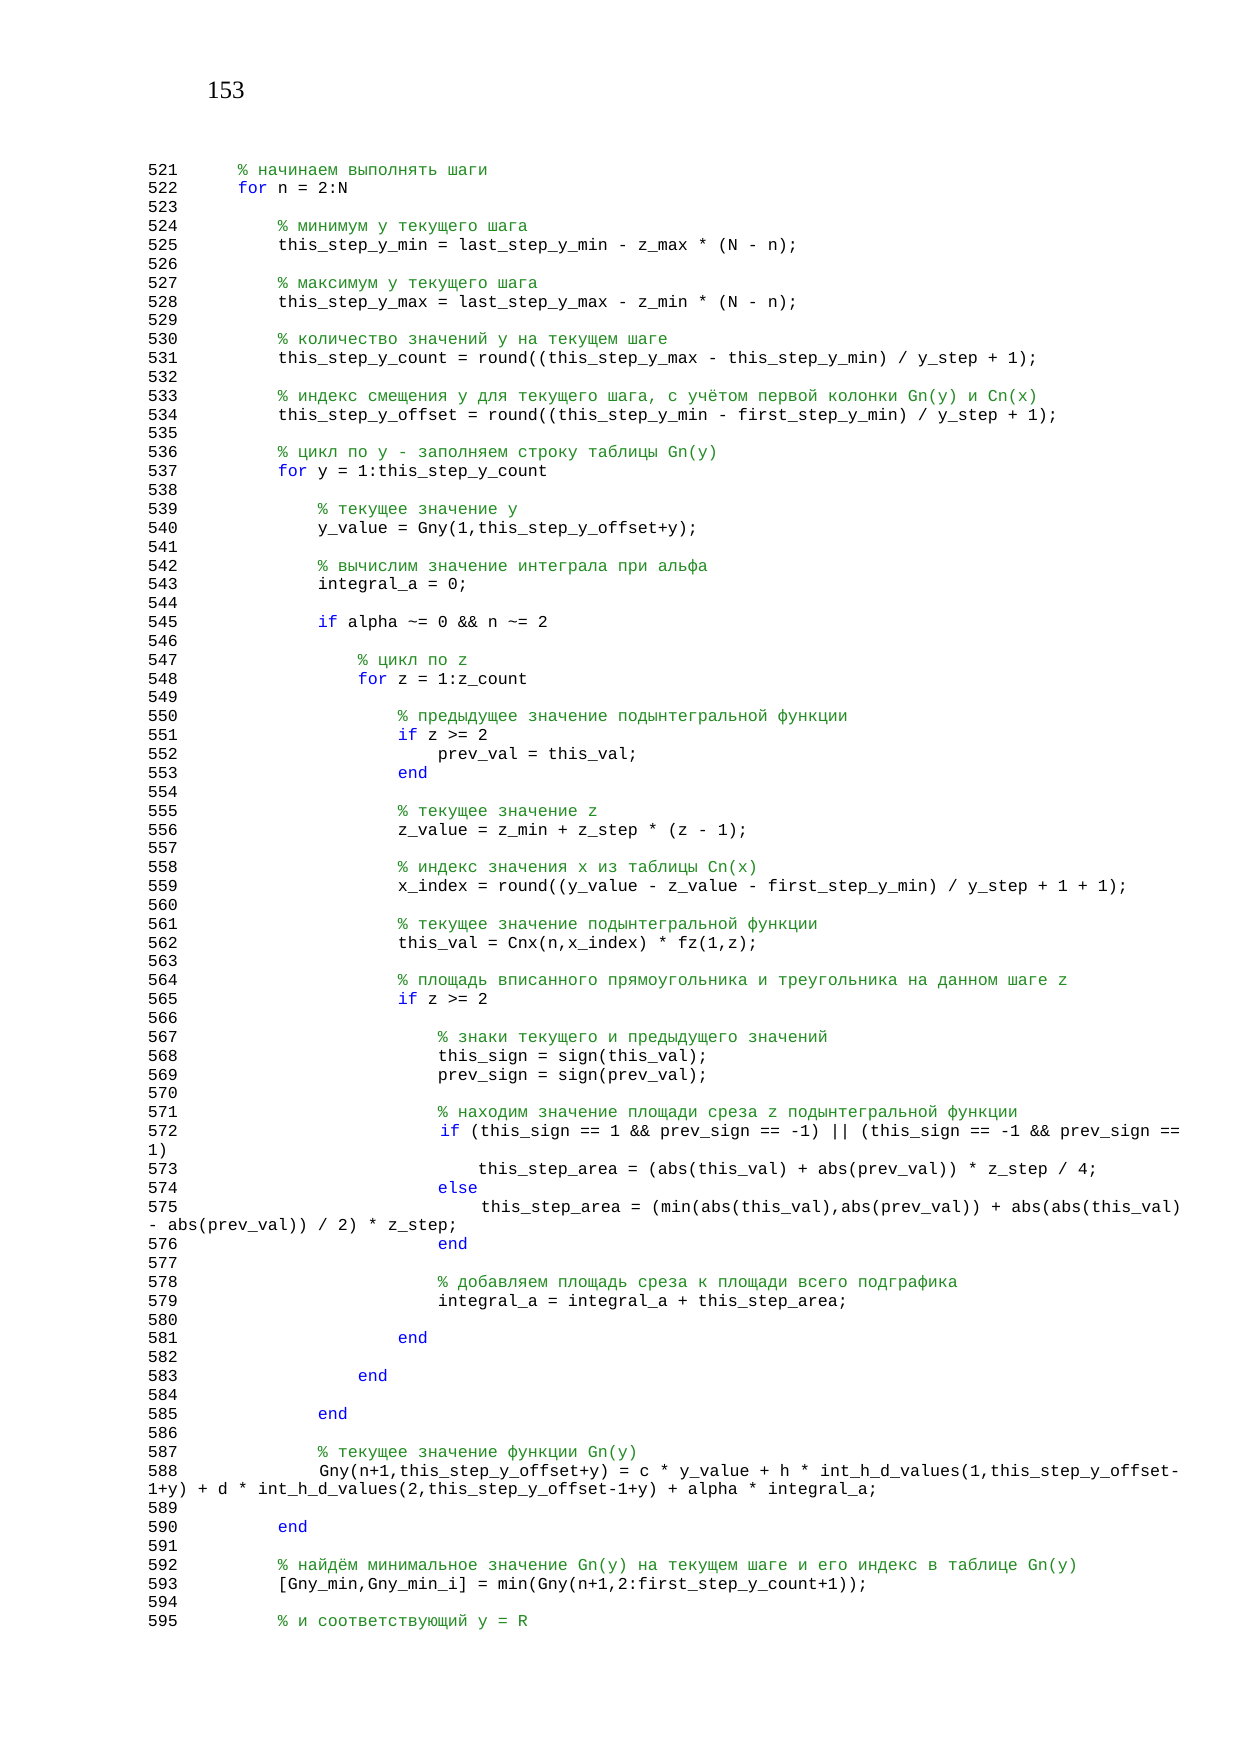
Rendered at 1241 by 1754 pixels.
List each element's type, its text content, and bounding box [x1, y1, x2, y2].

text 573 this_step_area = (abs(this_val) + abs(prev_val)) * z_step / 4; [148, 1160, 1181, 1179]
text 592 % найдём минимальное значение Gn(y) на текущем шаге и его индекс в таблице Gn(y) [148, 1556, 1181, 1575]
text 530 % количество значений y на текущем шаге [148, 331, 1181, 350]
text 561 % текущее значение подынтегральной функции [148, 915, 1181, 934]
text 552 prev_val = this_val; [148, 746, 1181, 764]
text 553 end [148, 764, 1181, 783]
text 556 z_value = z_min + z_step * (z - 1); [148, 821, 1181, 840]
text 562 this_val = Cnx(n,x_index) * fz(1,z); [148, 934, 1181, 953]
text 570 [148, 1085, 1181, 1104]
text 551 if z >= 2 [148, 727, 1181, 746]
text 574 else [148, 1179, 1181, 1198]
text 575 this_step_area = (min(abs(this_val),abs(prev_val)) + abs(abs(this_val) - abs(prev_val)) / 2) * z_step; [148, 1198, 1181, 1236]
text 546 [148, 632, 1181, 651]
text 593 [Gny_min,Gny_min_i] = min(Gny(n+1,2:first_step_y_count+1)); [148, 1575, 1181, 1594]
text 580 [148, 1311, 1181, 1330]
text 564 % площадь вписанного прямоугольника и треугольника на данном шаге z [148, 972, 1181, 991]
text 572 if (this_sign == 1 && prev_sign == -1) || (this_sign == -1 && prev_sign == 1) [148, 1123, 1181, 1160]
text 531 this_step_y_count = round((this_step_y_max - this_step_y_min) / y_step + 1); [148, 350, 1181, 368]
text 566 [148, 1009, 1181, 1028]
text 582 [148, 1349, 1181, 1368]
text 590 end [148, 1519, 1181, 1537]
text 522 for n = 2:N [148, 180, 1181, 199]
text 563 [148, 953, 1181, 972]
text 560 [148, 896, 1181, 915]
text 532 [148, 368, 1181, 387]
text 536 % цикл по y - заполняем строку таблицы Gn(y) [148, 444, 1181, 463]
text 525 this_step_y_min = last_step_y_min - z_max * (N - n); [148, 237, 1181, 255]
text 526 [148, 255, 1181, 274]
text 589 [148, 1500, 1181, 1519]
text 545 if alpha ~= 0 && n ~= 2 [148, 614, 1181, 632]
text 537 for y = 1:this_step_y_count [148, 463, 1181, 482]
text 569 prev_sign = sign(prev_val); [148, 1066, 1181, 1085]
text 527 % максимум y текущего шага [148, 274, 1181, 293]
text 543 integral_a = 0; [148, 576, 1181, 595]
text 595 % и соответствующий y = R [148, 1613, 1181, 1632]
text 529 [148, 312, 1181, 331]
text 585 end [148, 1406, 1181, 1424]
text 588 Gny(n+1,this_step_y_offset+y) = c * y_value + h * int_h_d_values(1,this_step_y_offset-1+y) + d * int_h_d_values(2,this_step_y_offset-1+y) + alpha * integral_a; [148, 1462, 1181, 1500]
text 541 [148, 538, 1181, 557]
text 559 x_index = round((y_value - z_value - first_step_y_min) / y_step + 1 + 1); [148, 878, 1181, 896]
text 533 % индекс смещения y для текущего шага, с учётом первой колонки Gn(y) и Cn(x) [148, 387, 1181, 406]
text 576 end [148, 1236, 1181, 1255]
text 579 integral_a = integral_a + this_step_area; [148, 1292, 1181, 1311]
text 549 [148, 689, 1181, 708]
text 528 this_step_y_max = last_step_y_max - z_min * (N - n); [148, 293, 1181, 312]
text 594 [148, 1594, 1181, 1613]
text 567 % знаки текущего и предыдущего значений [148, 1028, 1181, 1047]
text 581 end [148, 1330, 1181, 1349]
text 568 this_sign = sign(this_val); [148, 1047, 1181, 1066]
text 538 [148, 482, 1181, 501]
text 542 % вычислим значение интеграла при альфа [148, 557, 1181, 576]
text 583 end [148, 1368, 1181, 1387]
text 586 [148, 1424, 1181, 1443]
text 555 % текущее значение z [148, 802, 1181, 821]
text 577 [148, 1255, 1181, 1273]
text 578 % добавляем площадь среза к площади всего подграфика [148, 1273, 1181, 1292]
text 548 for z = 1:z_count [148, 670, 1181, 689]
text 544 [148, 595, 1181, 614]
text 587 % текущее значение функции Gn(y) [148, 1443, 1181, 1462]
text 557 [148, 840, 1181, 859]
text 535 [148, 425, 1181, 444]
text 539 % текущее значение y [148, 501, 1181, 519]
text 540 y_value = Gny(1,this_step_y_offset+y); [148, 519, 1181, 538]
text 523 [148, 199, 1181, 218]
text 565 if z >= 2 [148, 991, 1181, 1009]
text 584 [148, 1387, 1181, 1406]
text 591 [148, 1537, 1181, 1556]
text 524 % минимум y текущего шага [148, 218, 1181, 237]
text 534 this_step_y_offset = round((this_step_y_min - first_step_y_min) / y_step + 1); [148, 406, 1181, 425]
text 547 % цикл по z [148, 651, 1181, 670]
text 554 [148, 783, 1181, 802]
text 521 % начинаем выполнять шаги [148, 161, 1181, 180]
text 550 % предыдущее значение подынтегральной функции [148, 708, 1181, 727]
text 558 % индекс значения x из таблицы Cn(x) [148, 859, 1181, 878]
text 571 % находим значение площади среза z подынтегральной функции [148, 1104, 1181, 1123]
